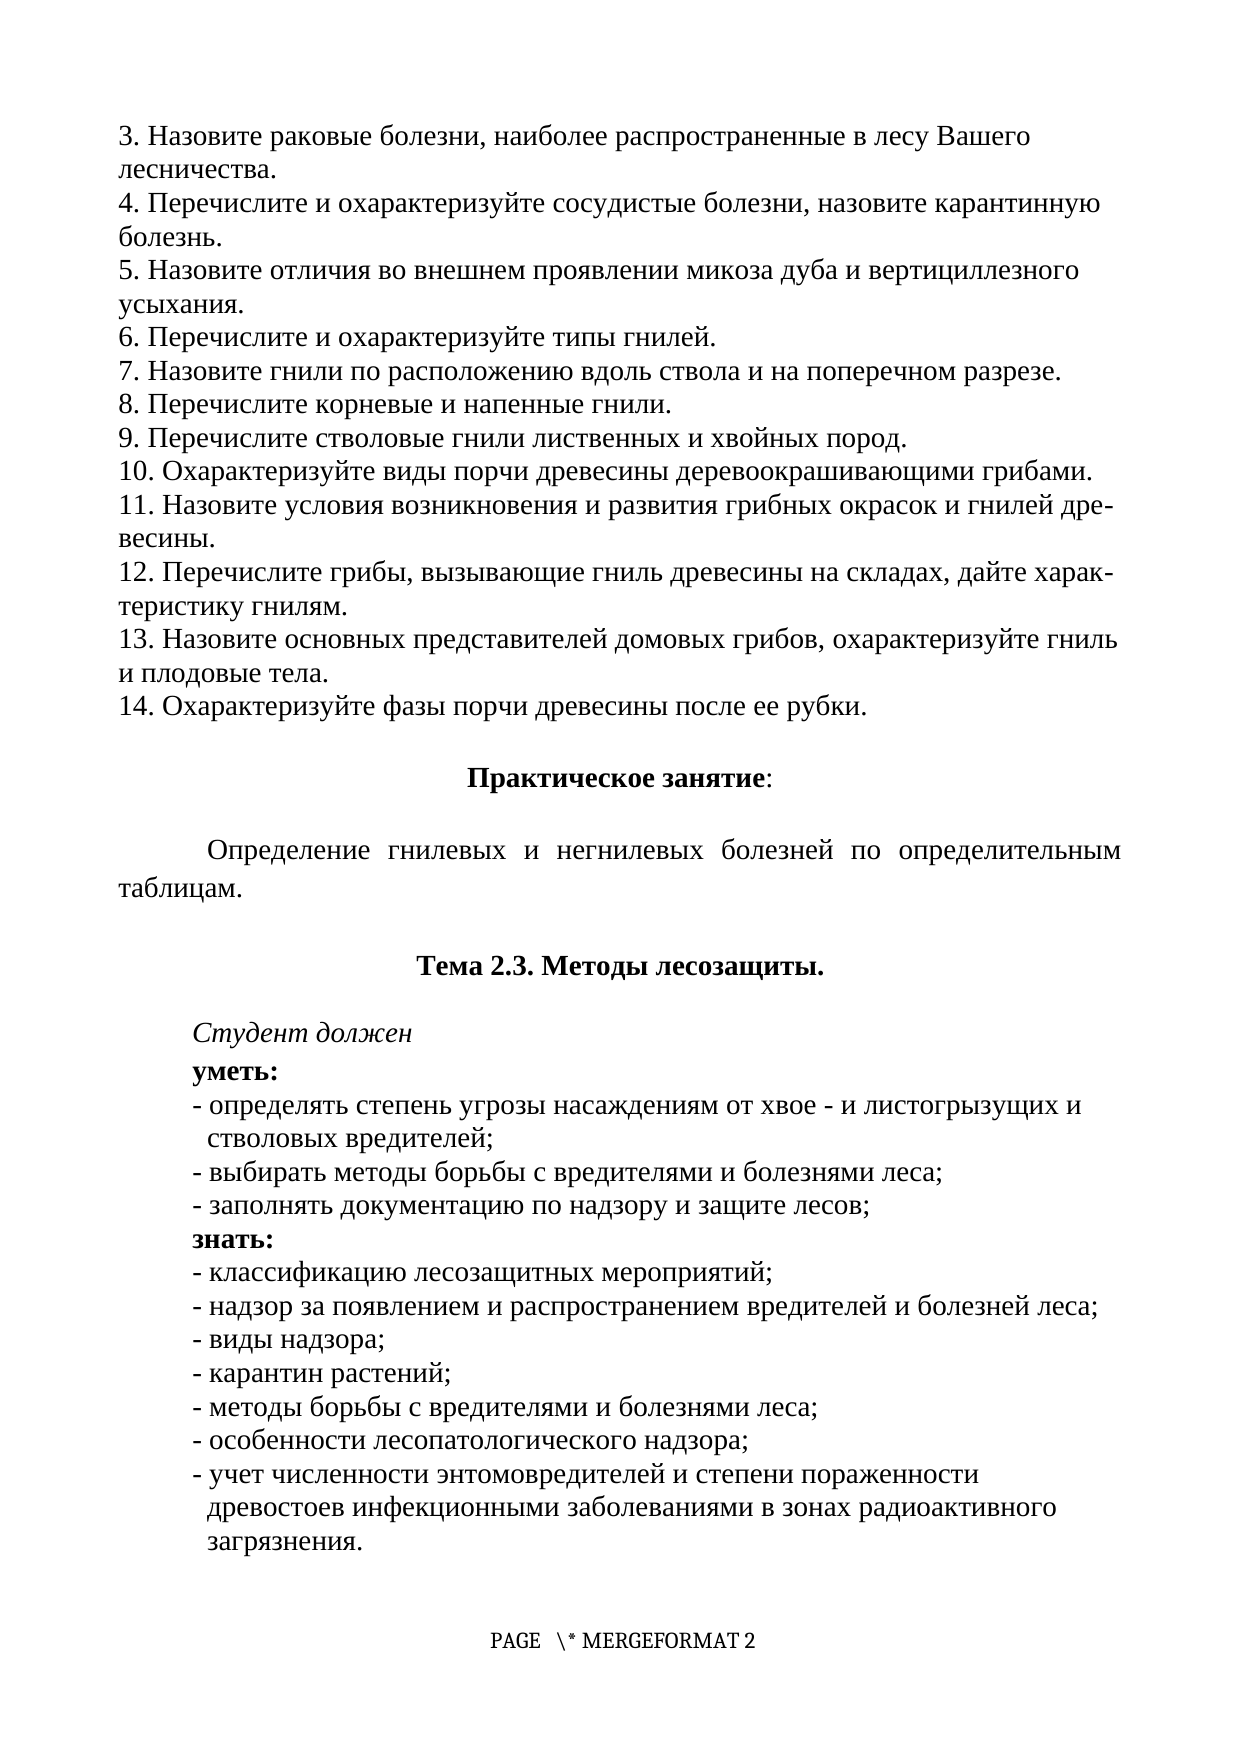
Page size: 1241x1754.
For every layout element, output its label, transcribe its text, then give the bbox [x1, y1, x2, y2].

text - особенности лесопатологического надзора; [192, 1422, 1122, 1456]
text 9. Перечислите стволовые гнили лиственных и хвойных пород. [118, 420, 1122, 453]
text 11. Назовите условия возникновения и развития грибных окрасок и гнилей древесины. [118, 487, 1122, 554]
text 12. Перечислите грибы, вызывающие гниль древесины на складах, дайте характеристику гнилям. [118, 554, 1122, 621]
text 14. Охарактеризуйте фазы порчи древесины после ее рубки. [118, 688, 1122, 722]
text Студент должен [118, 1015, 1122, 1048]
text 5. Назовите отличия во внешнем проявлении микоза дуба и вертициллезного усыхания. [118, 252, 1122, 319]
text 13. Назовите основных представителей домовых грибов, охарактеризуйте гниль и плодовые тела. [118, 621, 1122, 688]
text 7. Назовите гнили по расположению вдоль ствола и на поперечном разрезе. [118, 353, 1122, 386]
text Тема 2.3. Методы лесозащиты. [118, 948, 1122, 981]
text уметь: [192, 1053, 1122, 1087]
text 6. Перечислите и охарактеризуйте типы гнилей. [118, 319, 1122, 353]
text - заполнять документацию по надзору и защите лесов; [192, 1187, 1122, 1221]
text Практическое занятие: [118, 760, 1122, 794]
text знать: [192, 1221, 1122, 1254]
text 4. Перечислите и охарактеризуйте сосудистые болезни, назовите карантинную болезнь. [118, 185, 1122, 252]
text 8. Перечислите корневые и напенные гнили. [118, 386, 1122, 420]
text Определение гнилевых и негнилевых болезней по определительным таблицам. [118, 832, 1122, 904]
text - учет численности энтомовредителей и степени пораженности древостоев инфекционными заболеваниями в зонах радиоактивного загрязнения. [192, 1456, 1122, 1556]
text - виды надзора; [192, 1322, 1122, 1355]
text - классификацию лесозащитных мероприятий; [192, 1254, 1122, 1288]
text 3. Назовите раковые болезни, наиболее распространенные в лесу Вашего лесничества. [118, 118, 1122, 185]
text - определять степень угрозы насаждениям от хвое - и листогрызущих и стволовых вредителей; [192, 1087, 1122, 1154]
text - карантин растений; [192, 1355, 1122, 1389]
text - методы борьбы с вредителями и болезнями леса; [192, 1389, 1122, 1422]
text 10. Охарактеризуйте виды порчи древесины деревоокрашивающими грибами. [118, 453, 1122, 487]
text - выбирать методы борьбы с вредителями и болезнями леса; [192, 1154, 1122, 1187]
text - надзор за появлением и распространением вредителей и болезней леса; [192, 1288, 1122, 1322]
